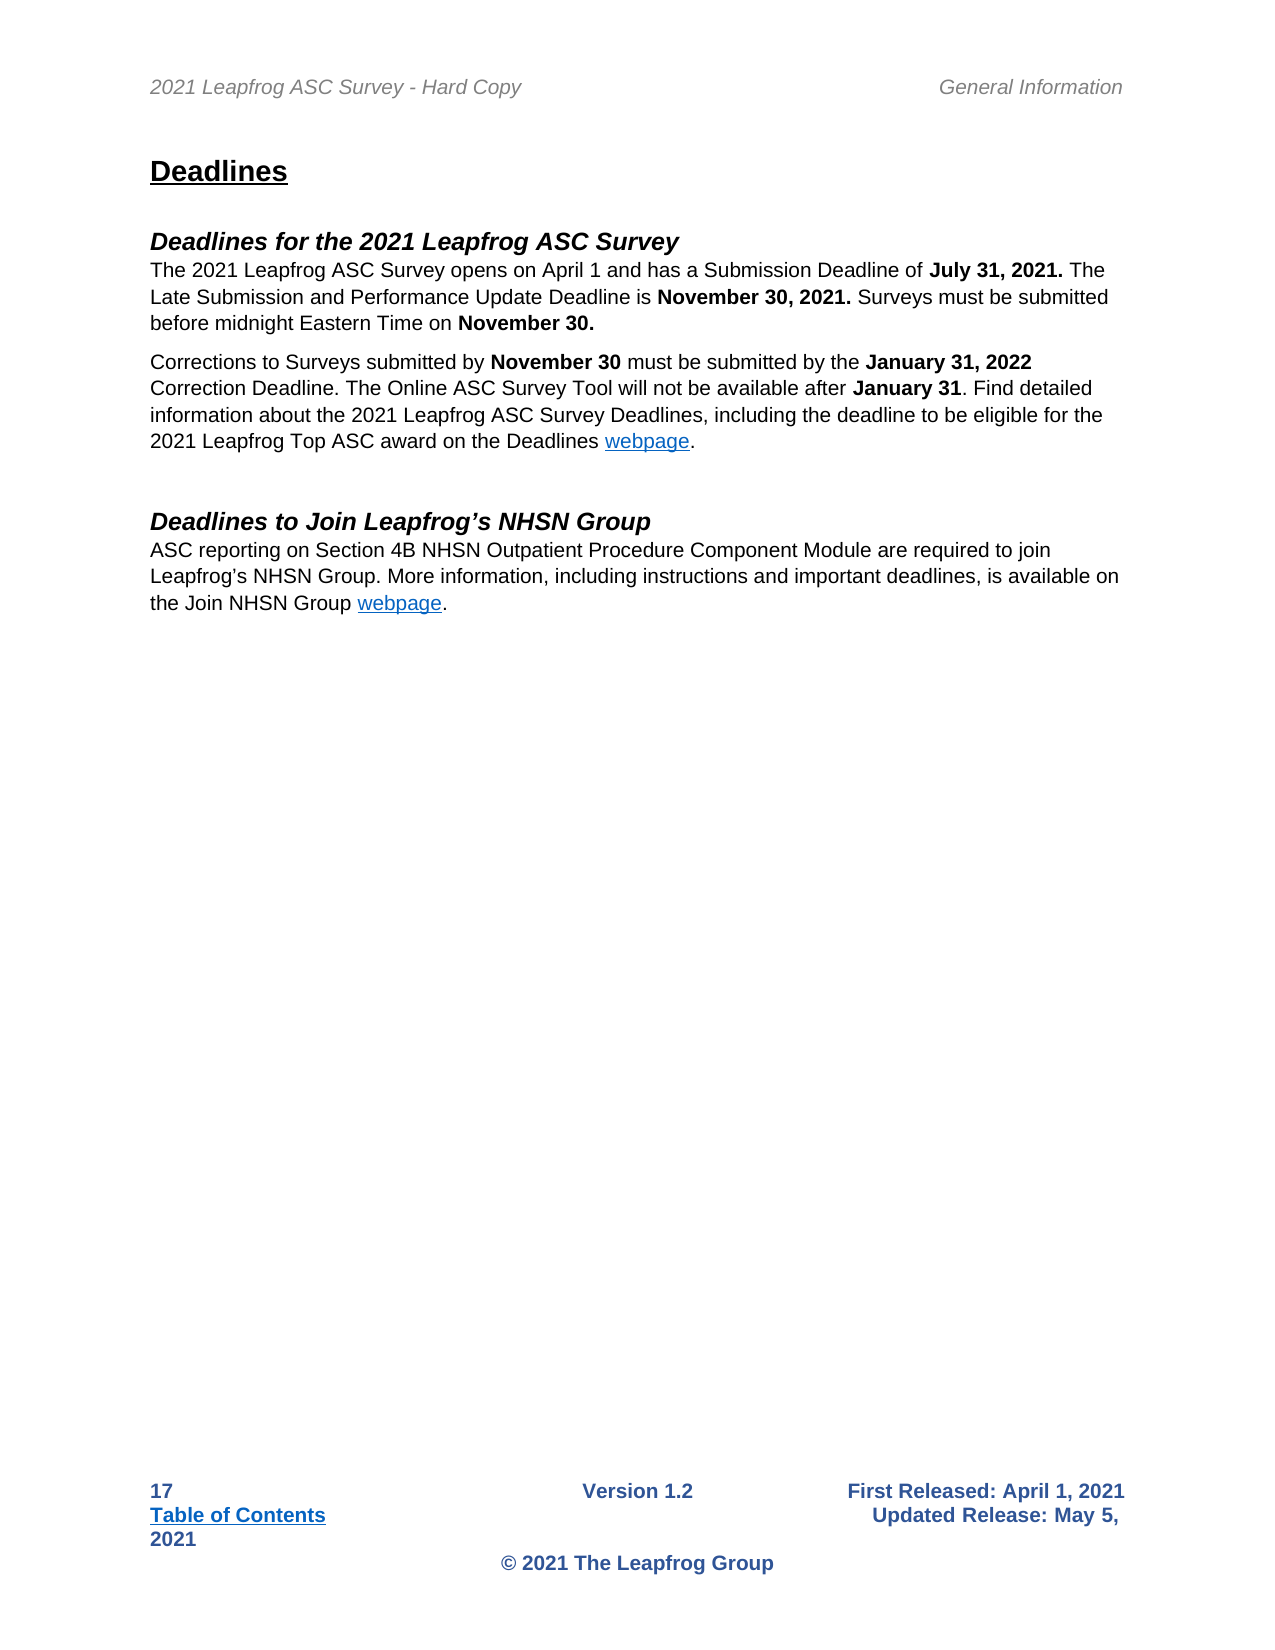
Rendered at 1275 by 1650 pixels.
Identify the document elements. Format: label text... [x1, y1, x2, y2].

text The 2021 Leapfrog ASC Survey opens on April 1 and has a Submission Deadline of July 31, 2021. The Late Submission and Performance Update Deadline is November 30, 2021. Surveys must be submitted before midnight Eastern Time on November 30. [150, 258, 1125, 335]
subtitle Deadlines to Join Leapfrog’s NHSN Group [150, 506, 1125, 535]
subtitle Deadlines for the 2021 Leapfrog ASC Survey [150, 227, 1125, 255]
text Corrections to Surveys submitted by November 30 must be submitted by the January 31, 2022 Correction Deadline. The Online ASC Survey Tool will not be available after January 31. Find detailed information about the 2021 Leapfrog ASC Survey Deadlines, including the deadline to be eligible for the 2021 Leapfrog Top ASC award on the Deadlines webpage. [150, 350, 1125, 453]
subtitle Deadlines [150, 154, 1125, 188]
text ASC reporting on Section 4B NHSN Outpatient Procedure Component Module are required to join Leapfrog’s NHSN Group. More information, including instructions and important deadlines, is available on the Join NHSN Group webpage. [150, 538, 1125, 615]
